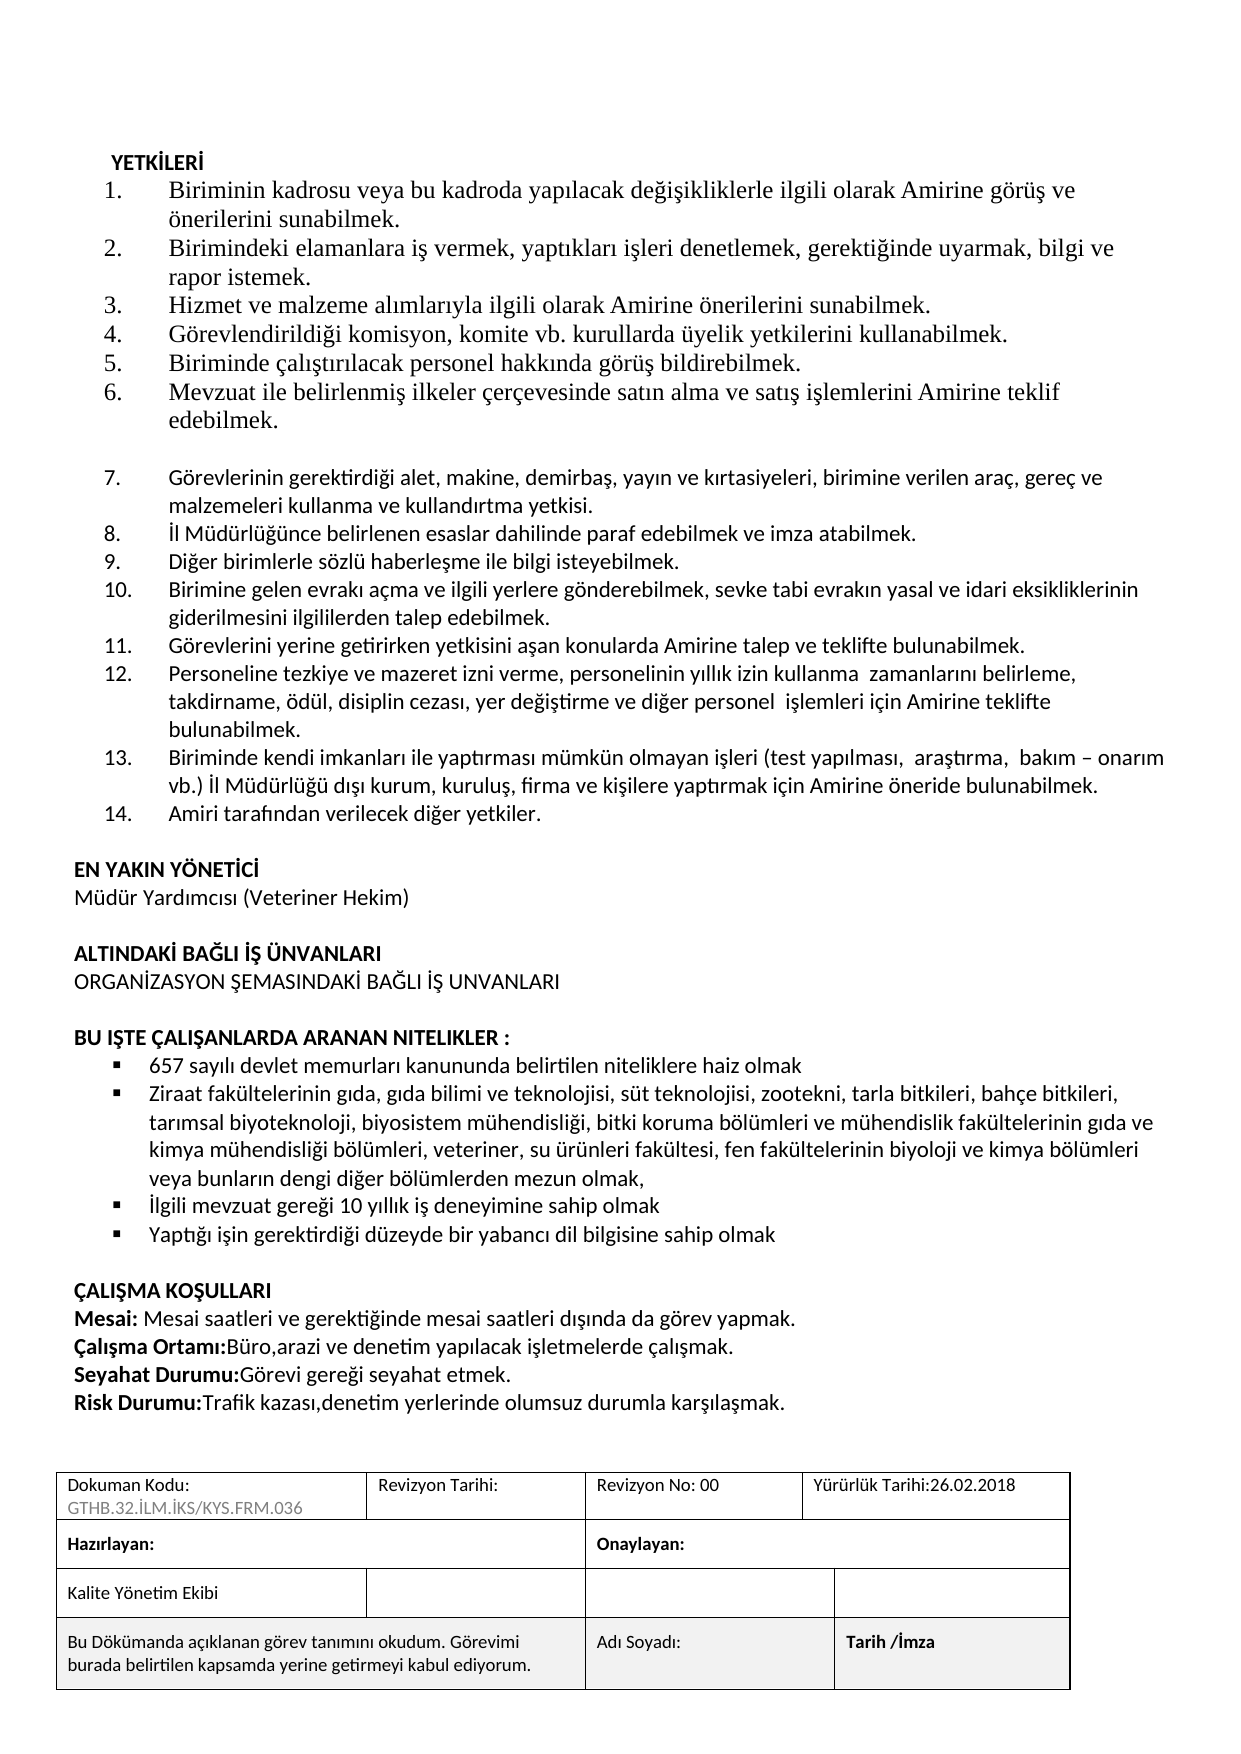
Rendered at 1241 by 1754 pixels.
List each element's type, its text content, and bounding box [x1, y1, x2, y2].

list Diğer birimlerle sözlü haberleşme ile bilgi isteyebilmek. [103, 547, 1167, 575]
text BU IŞTE ÇALIŞANLARDA ARANAN NITELIKLER : [74, 1023, 1167, 1052]
text Risk Durumu:Trafik kazası,denetim yerlerinde olumsuz durumla karşılaşmak. [74, 1388, 1167, 1416]
table_cell Onaylayan: [586, 1520, 1069, 1568]
table_cell Bu Dökümanda açıklanan görev tanımını okudum. Görevimi burada belirtilen kapsamda yerine getirmeyi kabul ediyorum. [57, 1618, 585, 1688]
text YETKİLERİ [111, 148, 1167, 176]
text Çalışma Ortamı:Büro,arazi ve denetim yapılacak işletmelerde çalışmak. [74, 1332, 1167, 1360]
list Biriminde kendi imkanları ile yaptırması mümkün olmayan işleri (test yapılması, araştırma, bakım – onarım vb.) İl Müdürlüğü dışı kurum, kuruluş, firma ve kişilere yaptırmak için Amirine öneride bulunabilmek. [103, 743, 1167, 799]
table_cell Adı Soyadı: [586, 1618, 834, 1688]
text Seyahat Durumu:Görevi gereği seyahat etmek. [74, 1360, 1167, 1388]
text ALTINDAKİ BAĞLI İŞ ÜNVANLARI [74, 939, 1167, 967]
table_cell [367, 1569, 585, 1617]
text Mesai: Mesai saatleri ve gerektiğinde mesai saatleri dışında da görev yapmak. [74, 1304, 1167, 1332]
list Birimine gelen evrakı açma ve ilgili yerlere gönderebilmek, sevke tabi evrakın yasal ve idari eksikliklerinin giderilmesini ilgililerden talep edebilmek. [103, 575, 1167, 631]
table_cell Kalite Yönetim Ekibi [57, 1569, 366, 1617]
list İl Müdürlüğünce belirlenen esaslar dahilinde paraf edebilmek ve imza atabilmek. [103, 519, 1167, 547]
table_cell Tarih /İmza [835, 1618, 1069, 1688]
table_header Dokuman Kodu: GTHB.32.İLM.İKS/KYS.FRM.036 [57, 1473, 366, 1519]
list Biriminde çalıştırılacak personel hakkında görüş bildirebilmek. [103, 348, 1167, 377]
table_cell [835, 1569, 1069, 1617]
list Ziraat fakültelerinin gıda, gıda bilimi ve teknolojisi, süt teknolojisi, zootekni, tarla bitkileri, bahçe bitkileri, tarımsal biyoteknoloji, biyosistem mühendisliği, bitki koruma bölümleri ve mühendislik fakültelerinin gıda ve kimya mühendisliği bölümleri, veteriner, su ürünleri fakültesi, fen fakültelerinin biyoloji ve kimya bölümleri veya bunların dengi diğer bölümlerden mezun olmak, [111, 1079, 1167, 1192]
list Görevlendirildiği komisyon, komite vb. kurullarda üyelik yetkilerini kullanabilmek. [103, 319, 1167, 348]
list Biriminin kadrosu veya bu kadroda yapılacak değişikliklerle ilgili olarak Amirine görüş ve önerilerini sunabilmek. [103, 176, 1167, 233]
list Hizmet ve malzeme alımlarıyla ilgili olarak Amirine önerilerini sunabilmek. [103, 291, 1167, 319]
list İlgili mevzuat gereği 10 yıllık iş deneyimine sahip olmak [111, 1192, 1167, 1220]
text ÇALIŞMA KOŞULLARI [74, 1276, 1167, 1304]
list Personeline tezkiye ve mazeret izni verme, personelinin yıllık izin kullanma zamanlarını belirleme, takdirname, ödül, disiplin cezası, yer değiştirme ve diğer personel işlemleri için Amirine teklifte bulunabilmek. [103, 659, 1167, 743]
table_header Yürürlük Tarihi:26.02.2018 [803, 1473, 1069, 1519]
list Mevzuat ile belirlenmiş ilkeler çerçevesinde satın alma ve satış işlemlerini Amirine teklif edebilmek. [103, 377, 1167, 434]
list Yaptığı işin gerektirdiği düzeyde bir yabancı dil bilgisine sahip olmak [111, 1220, 1167, 1248]
table_cell [586, 1569, 834, 1617]
list Birimindeki elamanlara iş vermek, yaptıkları işleri denetlemek, gerektiğinde uyarmak, bilgi ve rapor istemek. [103, 233, 1167, 291]
list Görevlerinin gerektirdiği alet, makine, demirbaş, yayın ve kırtasiyeleri, birimine verilen araç, gereç ve malzemeleri kullanma ve kullandırtma yetkisi. [103, 463, 1167, 519]
text Müdür Yardımcısı (Veteriner Hekim) [74, 883, 1167, 911]
list 657 sayılı devlet memurları kanununda belirtilen niteliklere haiz olmak [111, 1052, 1167, 1079]
table_cell Hazırlayan: [57, 1520, 585, 1568]
table_header Revizyon Tarihi: [367, 1473, 585, 1519]
text EN YAKIN YÖNETİCİ [74, 855, 1167, 883]
list Görevlerini yerine getirirken yetkisini aşan konularda Amirine talep ve teklifte bulunabilmek. [103, 631, 1167, 659]
text ORGANİZASYON ŞEMASINDAKİ BAĞLI İŞ UNVANLARI [74, 967, 1167, 996]
list Amiri tarafından verilecek diğer yetkiler. [103, 799, 1167, 827]
table_header Revizyon No: 00 [586, 1473, 802, 1519]
